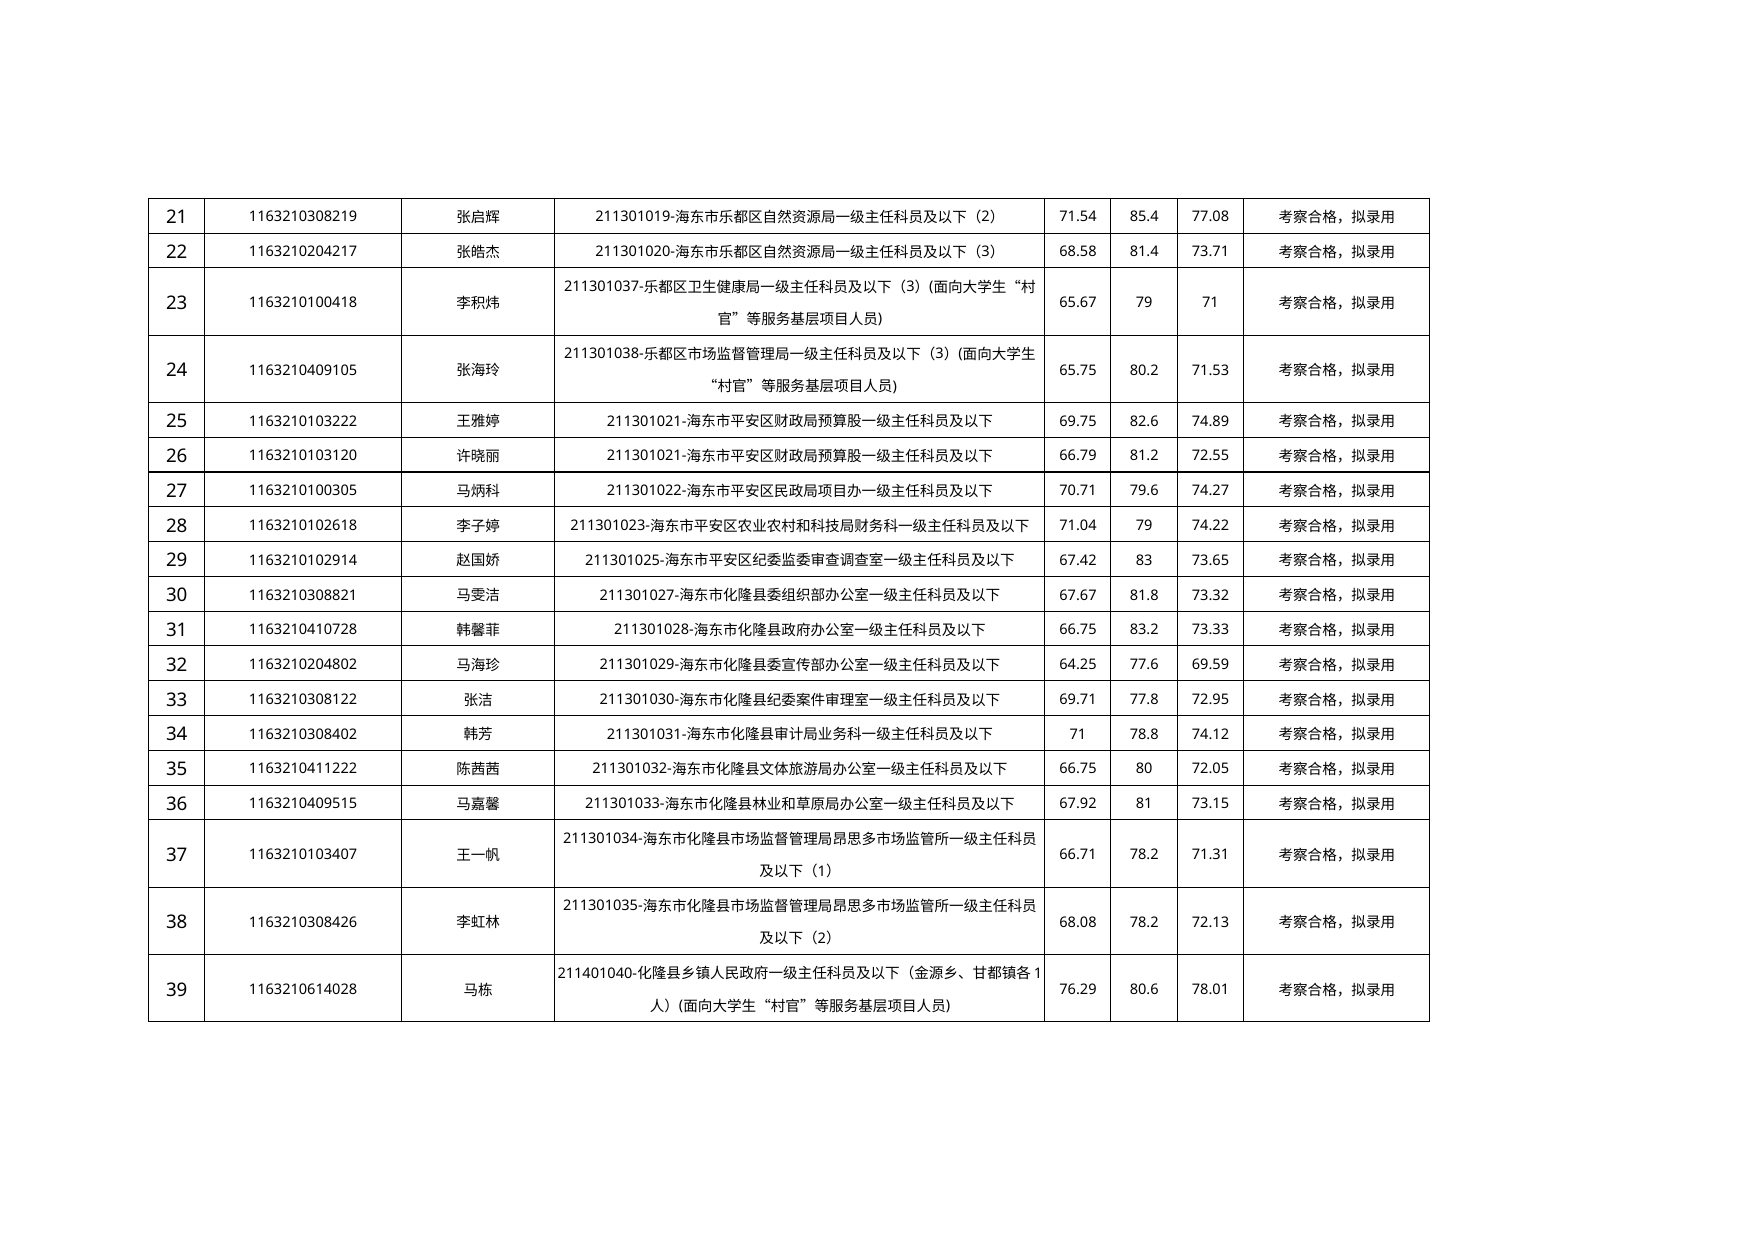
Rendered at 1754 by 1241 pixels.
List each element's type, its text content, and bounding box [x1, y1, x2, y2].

table_cell 32 [149, 646, 204, 680]
table_cell 张启辉 [402, 199, 554, 232]
table_cell 68.58 [1045, 234, 1110, 267]
table_cell 69.75 [1045, 403, 1110, 437]
table_cell 考察合格，拟录用 [1244, 681, 1429, 715]
table_cell 考察合格，拟录用 [1244, 751, 1429, 784]
table_cell 74.12 [1178, 716, 1243, 750]
table_cell 81 [1111, 786, 1177, 819]
table_cell 65.67 [1045, 268, 1110, 334]
table_cell 71 [1178, 268, 1243, 334]
table_cell 72.13 [1178, 888, 1243, 954]
table_cell 211301038-乐都区市场监督管理局一级主任科员及以下（3）(面向大学生“村官”等服务基层项目人员) [555, 336, 1044, 402]
table_cell 1163210103222 [205, 403, 401, 437]
table_cell 79.6 [1111, 473, 1177, 506]
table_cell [555, 955, 1044, 1021]
table_cell 36 [149, 786, 204, 819]
table_cell 张皓杰 [402, 234, 554, 267]
table_cell 34 [149, 716, 204, 750]
table_cell 211301035-海东市化隆县市场监督管理局昂思多市场监管所一级主任科员及以下（2） [555, 888, 1044, 954]
table_cell 211301022-海东市平安区民政局项目办一级主任科员及以下 [555, 473, 1044, 506]
table_cell 考察合格，拟录用 [1244, 403, 1429, 437]
table_cell 211301023-海东市平安区农业农村和科技局财务科一级主任科员及以下 [555, 507, 1044, 541]
table_cell 韩馨菲 [402, 612, 554, 645]
table_cell 66.75 [1045, 751, 1110, 784]
table_cell 71 [1045, 716, 1110, 750]
table_cell 80.6 [1111, 955, 1177, 1021]
table_cell 马海珍 [402, 646, 554, 680]
table_cell 马雯洁 [402, 577, 554, 611]
table_cell 考察合格，拟录用 [1244, 577, 1429, 611]
table_cell 26 [149, 438, 204, 471]
table_cell 74.27 [1178, 473, 1243, 506]
table_cell 77.6 [1111, 646, 1177, 680]
table_cell 王雅婷 [402, 403, 554, 437]
table_cell 71.04 [1045, 507, 1110, 541]
table_cell 1163210100305 [205, 473, 401, 506]
table_cell 70.71 [1045, 473, 1110, 506]
table_cell 1163210204802 [205, 646, 401, 680]
table_cell 1163210308122 [205, 681, 401, 715]
table_cell 李子婷 [402, 507, 554, 541]
table_cell 1163210103407 [205, 820, 401, 887]
table_cell 考察合格，拟录用 [1244, 268, 1429, 334]
table_cell 73.71 [1178, 234, 1243, 267]
table_cell 69.71 [1045, 681, 1110, 715]
table_cell 王一帆 [402, 820, 554, 887]
table_cell 82.6 [1111, 403, 1177, 437]
table_cell 211301025-海东市平安区纪委监委审查调查室一级主任科员及以下 [555, 542, 1044, 576]
table_cell 考察合格，拟录用 [1244, 336, 1429, 402]
table_cell 81.4 [1111, 234, 1177, 267]
table_cell 考察合格，拟录用 [1244, 716, 1429, 750]
table_cell 78.8 [1111, 716, 1177, 750]
table_cell 211301020-海东市乐都区自然资源局一级主任科员及以下（3） [555, 234, 1044, 267]
table_cell 1163210103120 [205, 438, 401, 471]
table_cell 30 [149, 577, 204, 611]
table_cell 211301029-海东市化隆县委宣传部办公室一级主任科员及以下 [555, 646, 1044, 680]
table_cell 67.42 [1045, 542, 1110, 576]
table_cell 24 [149, 336, 204, 402]
table_cell 韩芳 [402, 716, 554, 750]
table_cell 1163210308402 [205, 716, 401, 750]
table_cell 31 [149, 612, 204, 645]
table_cell 73.15 [1178, 786, 1243, 819]
table_cell 李虹林 [402, 888, 554, 954]
table_cell 211301034-海东市化隆县市场监督管理局昂思多市场监管所一级主任科员及以下（1） [555, 820, 1044, 887]
table_cell 考察合格，拟录用 [1244, 888, 1429, 954]
table_cell 考察合格，拟录用 [1244, 786, 1429, 819]
table_cell 66.71 [1045, 820, 1110, 887]
table_cell 77.8 [1111, 681, 1177, 715]
table_cell 79 [1111, 507, 1177, 541]
table_cell 211301032-海东市化隆县文体旅游局办公室一级主任科员及以下 [555, 751, 1044, 784]
table_cell 78.01 [1178, 955, 1243, 1021]
table_cell 83 [1111, 542, 1177, 576]
table_cell 67.67 [1045, 577, 1110, 611]
table_cell 马栋 [402, 955, 554, 1021]
table_cell 37 [149, 820, 204, 887]
table_cell 35 [149, 751, 204, 784]
table_cell 1163210411222 [205, 751, 401, 784]
table_cell 76.29 [1045, 955, 1110, 1021]
table_cell 29 [149, 542, 204, 576]
table_cell 25 [149, 403, 204, 437]
table_cell 1163210614028 [205, 955, 401, 1021]
table_cell 78.2 [1111, 820, 1177, 887]
table_cell 21 [149, 199, 204, 232]
table_cell 22 [149, 234, 204, 267]
table_cell 考察合格，拟录用 [1244, 438, 1429, 471]
table_cell 66.79 [1045, 438, 1110, 471]
table_cell 考察合格，拟录用 [1244, 234, 1429, 267]
table_cell 马炳科 [402, 473, 554, 506]
table_cell 28 [149, 507, 204, 541]
table_cell 74.89 [1178, 403, 1243, 437]
table_cell 80.2 [1111, 336, 1177, 402]
table_cell 考察合格，拟录用 [1244, 507, 1429, 541]
table_cell 1163210100418 [205, 268, 401, 334]
table_cell 许晓丽 [402, 438, 554, 471]
table_cell 1163210410728 [205, 612, 401, 645]
table_cell 85.4 [1111, 199, 1177, 232]
table_cell 考察合格，拟录用 [1244, 646, 1429, 680]
table_cell 1163210102618 [205, 507, 401, 541]
table_cell 考察合格，拟录用 [1244, 473, 1429, 506]
table_cell 66.75 [1045, 612, 1110, 645]
table_cell 73.65 [1178, 542, 1243, 576]
table_cell 考察合格，拟录用 [1244, 199, 1429, 232]
table_cell 考察合格，拟录用 [1244, 612, 1429, 645]
table_cell 考察合格，拟录用 [1244, 542, 1429, 576]
table_cell 78.2 [1111, 888, 1177, 954]
table_cell 23 [149, 268, 204, 334]
table_cell 211301037-乐都区卫生健康局一级主任科员及以下（3）(面向大学生“村官”等服务基层项目人员) [555, 268, 1044, 334]
table_cell 张洁 [402, 681, 554, 715]
table_cell 72.55 [1178, 438, 1243, 471]
table_cell 张海玲 [402, 336, 554, 402]
table_cell 1163210204217 [205, 234, 401, 267]
table_cell 69.59 [1178, 646, 1243, 680]
table_cell 67.92 [1045, 786, 1110, 819]
table_cell 陈茜茜 [402, 751, 554, 784]
table_cell 马嘉馨 [402, 786, 554, 819]
table_cell 33 [149, 681, 204, 715]
table_cell 211301028-海东市化隆县政府办公室一级主任科员及以下 [555, 612, 1044, 645]
table_cell 72.05 [1178, 751, 1243, 784]
table_cell 27 [149, 473, 204, 506]
table_cell 73.33 [1178, 612, 1243, 645]
table_cell 71.31 [1178, 820, 1243, 887]
table_cell 1163210409515 [205, 786, 401, 819]
table_cell 73.32 [1178, 577, 1243, 611]
table_cell 80 [1111, 751, 1177, 784]
table_cell 81.8 [1111, 577, 1177, 611]
table_cell 71.53 [1178, 336, 1243, 402]
table_cell 211301033-海东市化隆县林业和草原局办公室一级主任科员及以下 [555, 786, 1044, 819]
table_cell 83.2 [1111, 612, 1177, 645]
table_cell 211301021-海东市平安区财政局预算股一级主任科员及以下 [555, 438, 1044, 471]
table_cell 1163210409105 [205, 336, 401, 402]
table_cell 211301031-海东市化隆县审计局业务科一级主任科员及以下 [555, 716, 1044, 750]
table_cell 1163210308426 [205, 888, 401, 954]
table_cell 李积炜 [402, 268, 554, 334]
table_cell 考察合格，拟录用 [1244, 820, 1429, 887]
table_cell 74.22 [1178, 507, 1243, 541]
table_cell 211301027-海东市化隆县委组织部办公室一级主任科员及以下 [555, 577, 1044, 611]
table_cell 68.08 [1045, 888, 1110, 954]
table_cell 71.54 [1045, 199, 1110, 232]
table_cell 211301030-海东市化隆县纪委案件审理室一级主任科员及以下 [555, 681, 1044, 715]
table_cell 39 [149, 955, 204, 1021]
table_cell 38 [149, 888, 204, 954]
table_cell 211301019-海东市乐都区自然资源局一级主任科员及以下（2） [555, 199, 1044, 232]
table_cell 211301021-海东市平安区财政局预算股一级主任科员及以下 [555, 403, 1044, 437]
table_cell 1163210308821 [205, 577, 401, 611]
table_cell 65.75 [1045, 336, 1110, 402]
table_cell 72.95 [1178, 681, 1243, 715]
table_cell 1163210102914 [205, 542, 401, 576]
table_cell 77.08 [1178, 199, 1243, 232]
table_cell 81.2 [1111, 438, 1177, 471]
table_cell 赵国娇 [402, 542, 554, 576]
table_cell 64.25 [1045, 646, 1110, 680]
table_cell 考察合格，拟录用 [1244, 955, 1429, 1021]
table_cell 1163210308219 [205, 199, 401, 232]
table_cell 79 [1111, 268, 1177, 334]
